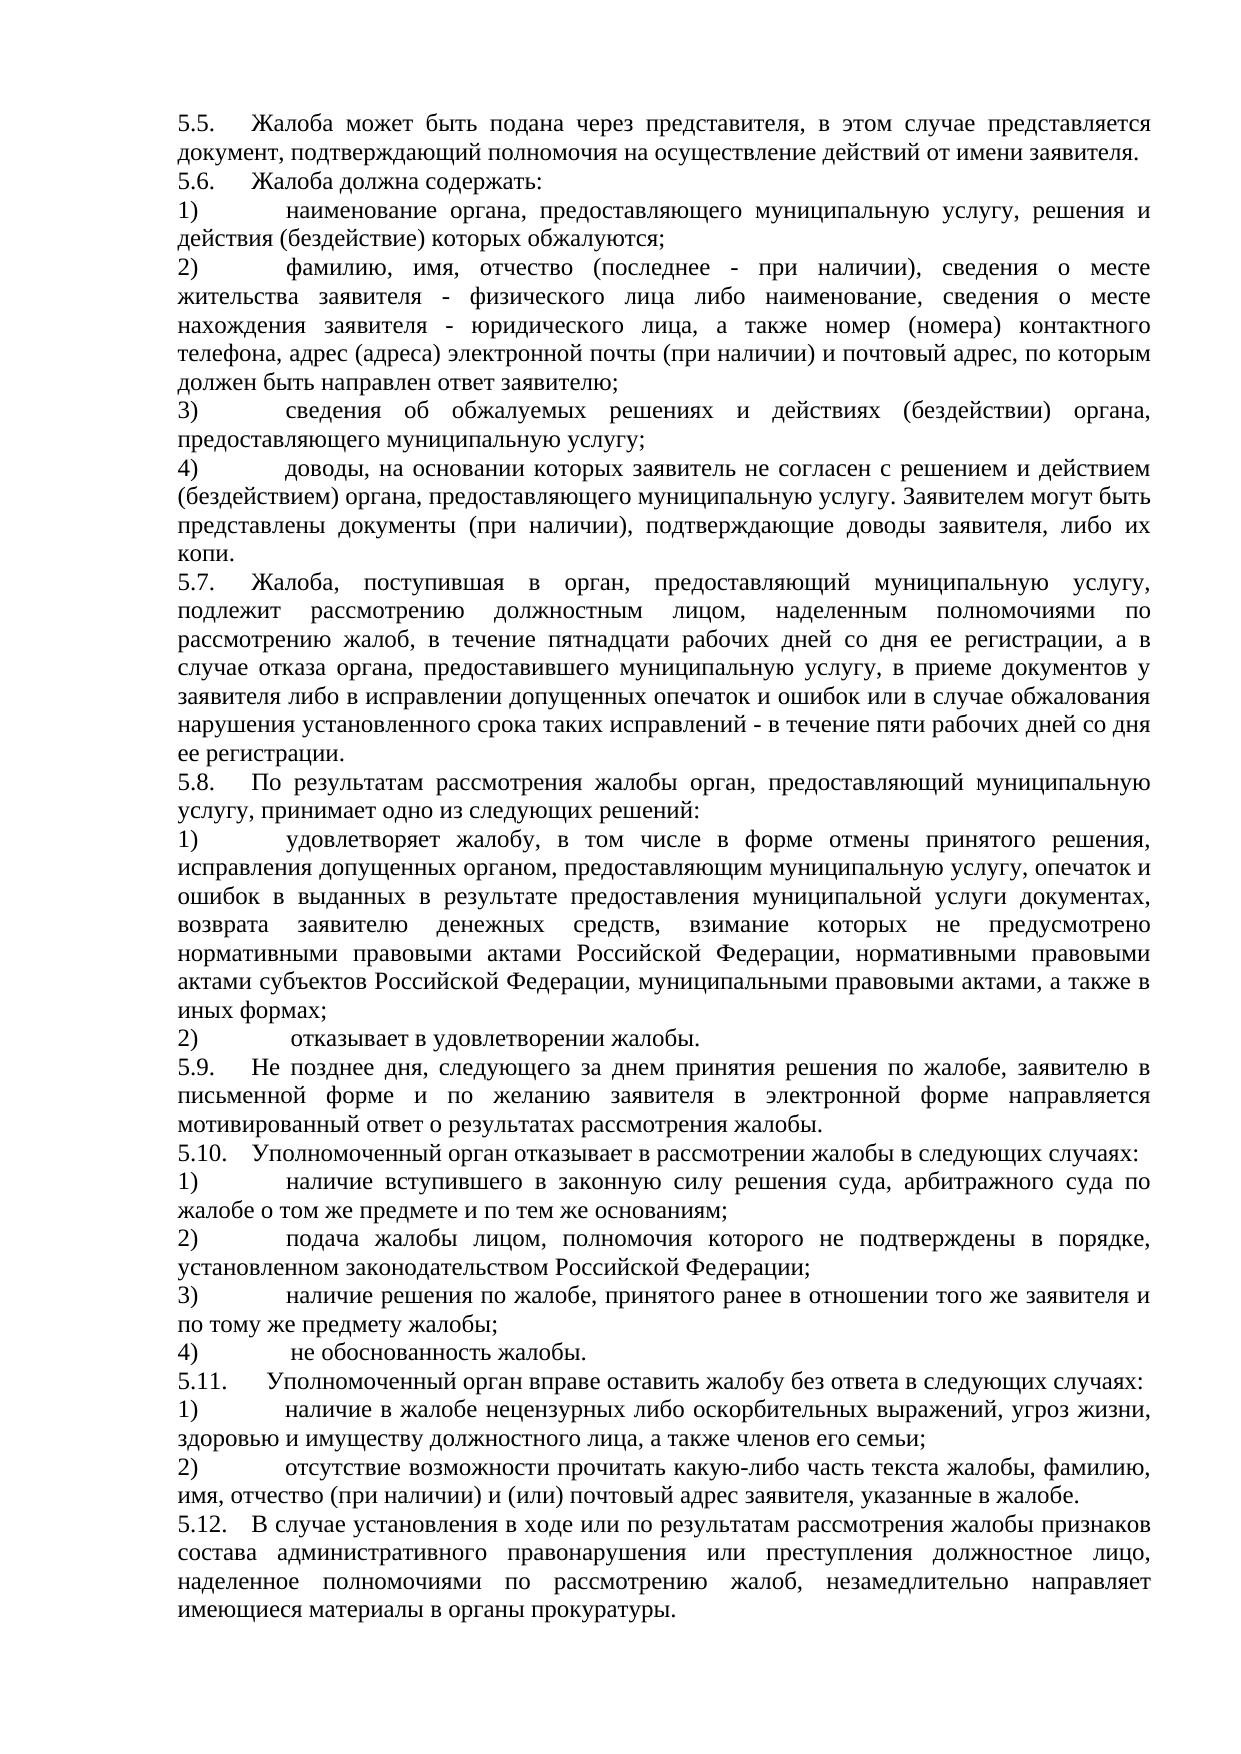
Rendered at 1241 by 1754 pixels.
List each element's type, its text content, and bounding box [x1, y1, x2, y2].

list Жалоба должна содержать: [177, 166, 1152, 195]
list наличие в жалобе нецензурных либо оскорбительных выражений, угроз жизни, здоровью и имуществу должностного лица, а также членов его семьи; [177, 1395, 1152, 1452]
list фамилию, имя, отчество (последнее - при наличии), сведения о месте жительства заявителя - физического лица либо наименование, сведения о месте нахождения заявителя - юридического лица, а также номер (номера) контактного телефона, адрес (адреса) электронной почты (при наличии) и почтовый адрес, по которым должен быть направлен ответ заявителю; [177, 252, 1152, 396]
list отсутствие возможности прочитать какую-либо часть текста жалобы, фамилию, имя, отчество (при наличии) и (или) почтовый адрес заявителя, указанные в жалобе. [177, 1452, 1152, 1509]
list наименование органа, предоставляющего муниципальную услугу, решения и действия (бездействие) которых обжалуются; [177, 195, 1152, 252]
list Уполномоченный орган вправе оставить жалобу без ответа в следующих случаях: [177, 1366, 1152, 1395]
list удовлетворяет жалобу, в том числе в форме отмены принятого решения, исправления допущенных органом, предоставляющим муниципальную услугу, опечаток и ошибок в выданных в результате предоставления муниципальной услуги документах, возврата заявителю денежных средств, взимание которых не предусмотрено нормативными правовыми актами Российской Федерации, нормативными правовыми актами субъектов Российской Федерации, муниципальными правовыми актами, а также в иных формах; [177, 824, 1152, 1024]
list В случае установления в ходе или по результатам рассмотрения жалобы признаков состава административного правонарушения или преступления должностное лицо, наделенное полномочиями по рассмотрению жалоб, незамедлительно направляет имеющиеся материалы в органы прокуратуры. [177, 1509, 1152, 1623]
list сведения об обжалуемых решениях и действиях (бездействии) органа, предоставляющего муниципальную услугу; [177, 396, 1152, 453]
list не обоснованность жалобы. [177, 1338, 1152, 1366]
list Не позднее дня, следующего за днем принятия решения по жалобе, заявителю в письменной форме и по желанию заявителя в электронной форме направляется мотивированный ответ о результатах рассмотрения жалобы. [177, 1052, 1152, 1138]
list Жалоба, поступившая в орган, предоставляющий муниципальную услугу, подлежит рассмотрению должностным лицом, наделенным полномочиями по рассмотрению жалоб, в течение пятнадцати рабочих дней со дня ее регистрации, а в случае отказа органа, предоставившего муниципальную услугу, в приеме документов у заявителя либо в исправлении допущенных опечаток и ошибок или в случае обжалования нарушения установленного срока таких исправлений - в течение пяти рабочих дней со дня ее регистрации. [177, 567, 1152, 767]
list Уполномоченный орган отказывает в рассмотрении жалобы в следующих случаях: [177, 1138, 1152, 1167]
list наличие вступившего в законную силу решения суда, арбитражного суда по жалобе о том же предмете и по тем же основаниям; [177, 1167, 1152, 1224]
list Жалоба может быть подана через представителя, в этом случае представляется документ, подтверждающий полномочия на осуществление действий от имени заявителя. [177, 108, 1152, 166]
list наличие решения по жалобе, принятого ранее в отношении того же заявителя и по тому же предмету жалобы; [177, 1281, 1152, 1338]
list отказывает в удовлетворении жалобы. [177, 1024, 1152, 1052]
list По результатам рассмотрения жалобы орган, предоставляющий муниципальную услугу, принимает одно из следующих решений: [177, 767, 1152, 824]
list доводы, на основании которых заявитель не согласен с решением и действием (бездействием) органа, предоставляющего муниципальную услугу. Заявителем могут быть представлены документы (при наличии), подтверждающие доводы заявителя, либо их копи. [177, 453, 1152, 567]
list подача жалобы лицом, полномочия которого не подтверждены в порядке, установленном законодательством Российской Федерации; [177, 1224, 1152, 1281]
